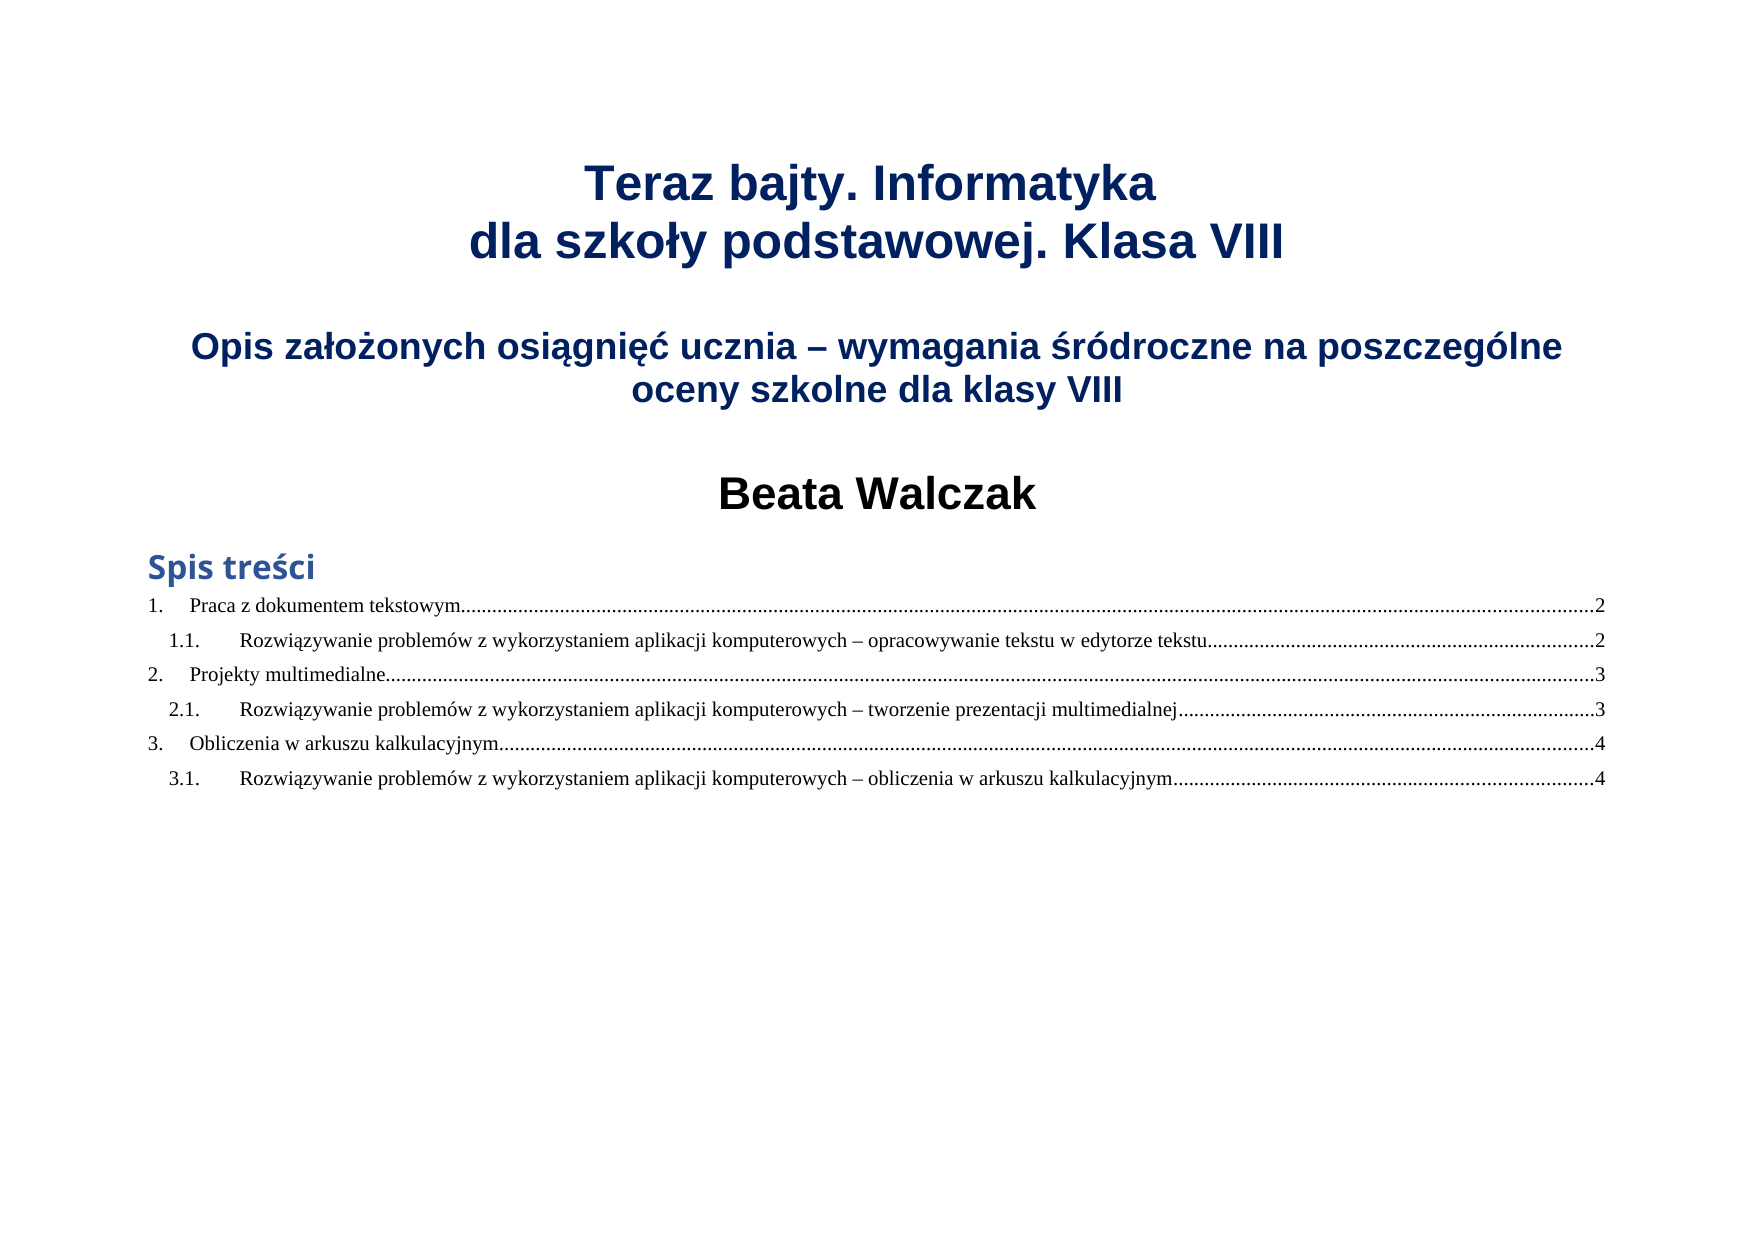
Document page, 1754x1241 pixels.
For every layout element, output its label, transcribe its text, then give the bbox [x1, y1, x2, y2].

text Teraz bajty. Informatyka dla szkoły podstawowej. Klasa VIII [148, 154, 1606, 269]
subtitle Spis treści [148, 544, 1606, 589]
text 1. Praca z dokumentem tekstowym 2 [148, 593, 1606, 617]
text Beata Walczak [148, 466, 1606, 519]
text 3.1. Rozwiązywanie problemów z wykorzystaniem aplikacji komputerowych – obliczenia w arkuszu kalkulacyjnym 4 [168, 765, 1606, 789]
text 1.1. Rozwiązywanie problemów z wykorzystaniem aplikacji komputerowych – opracowywanie tekstu w edytorze tekstu 2 [168, 627, 1606, 652]
text 2.1. Rozwiązywanie problemów z wykorzystaniem aplikacji komputerowych – tworzenie prezentacji multimedialnej 3 [168, 696, 1606, 721]
text 3. Obliczenia w arkuszu kalkulacyjnym 4 [148, 731, 1606, 755]
text Opis założonych osiągnięć ucznia – wymagania śródroczne na poszczególne oceny szkolne dla klasy VIII [148, 324, 1606, 411]
text 2. Projekty multimedialne 3 [148, 662, 1606, 686]
